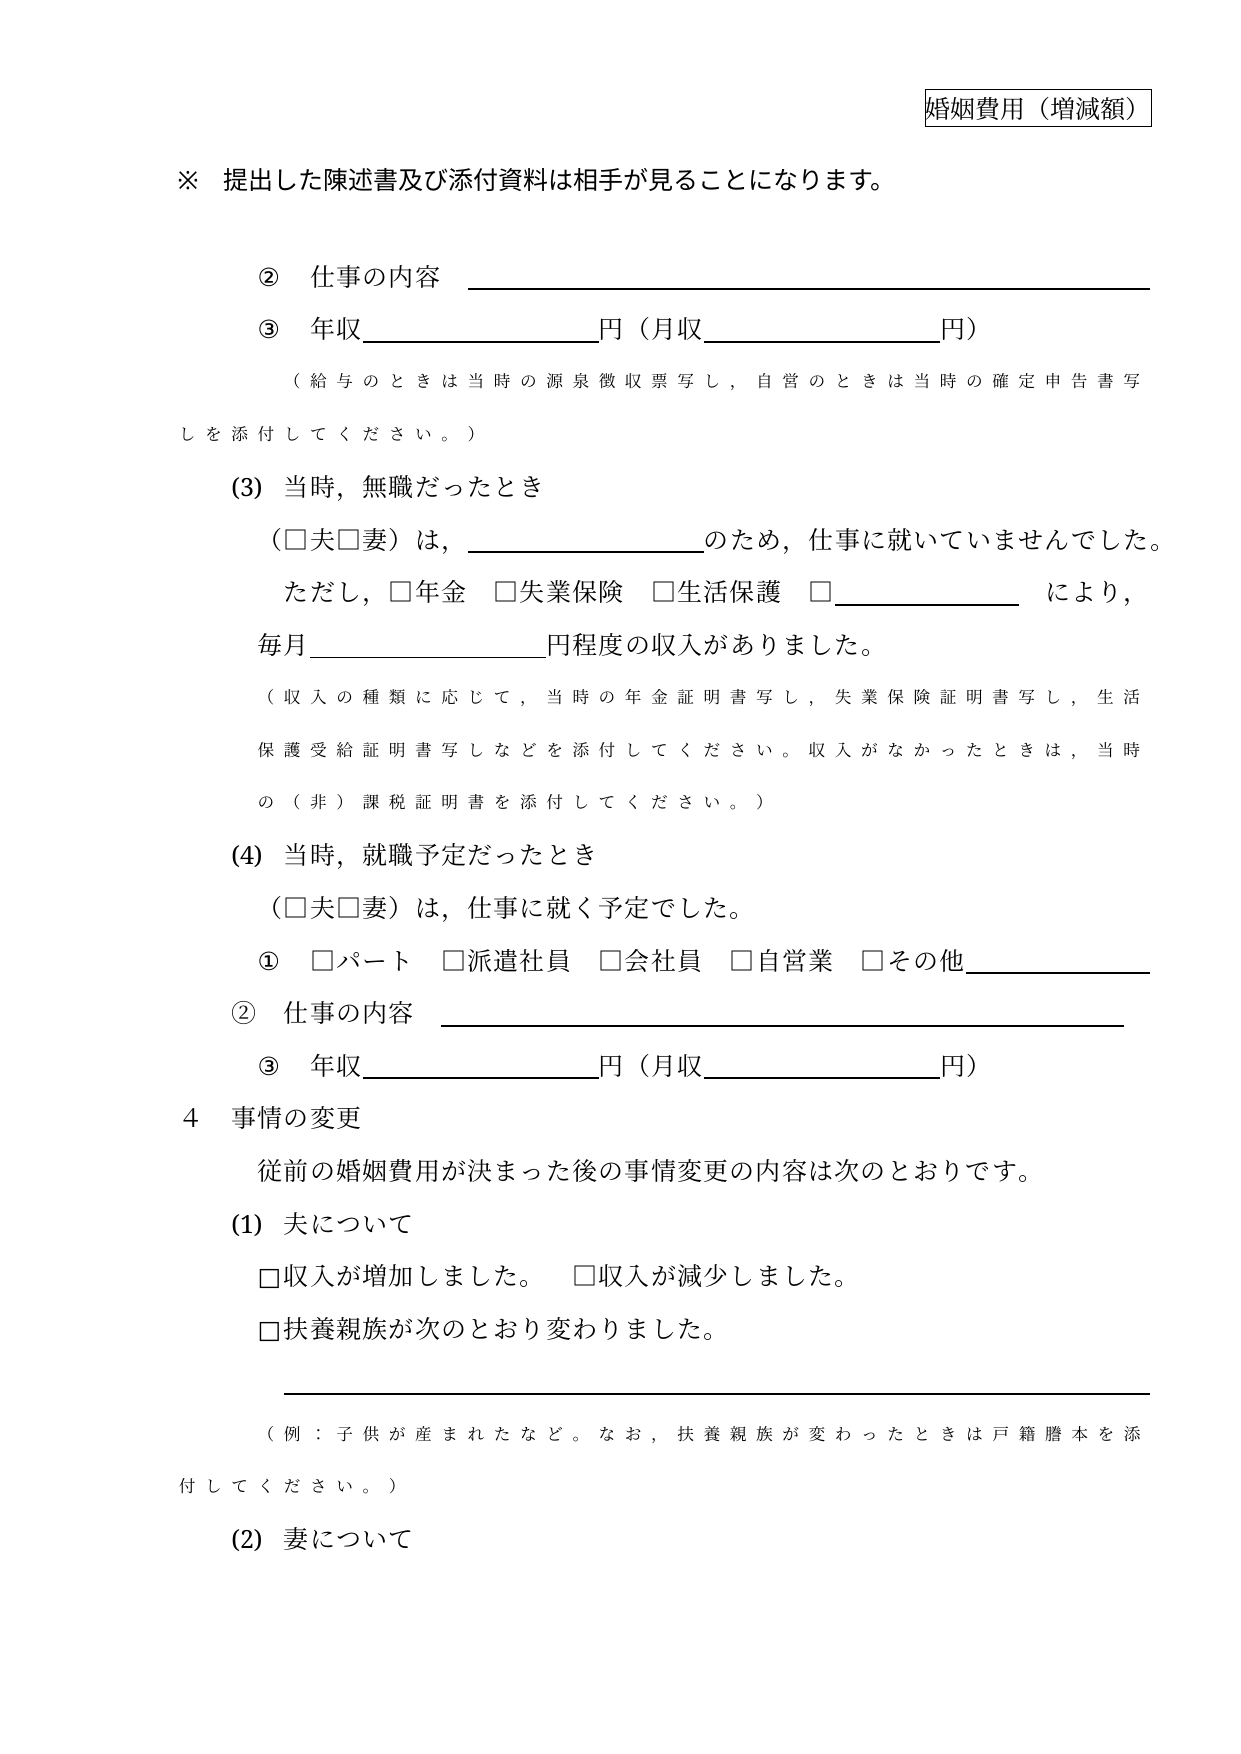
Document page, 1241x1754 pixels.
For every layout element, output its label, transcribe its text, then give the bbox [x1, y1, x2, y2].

text □収入が増加しました。 □収入が減少しました。 [179, 1249, 1150, 1301]
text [179, 354, 1150, 459]
text ② 仕事の内容 [179, 986, 1150, 1038]
text ただし，□年金 □失業保険 □生活保護 □ により，毎月 円程度の収入がありました。 [231, 565, 1150, 670]
text （□夫□妻）は， のため，仕事に就いていませんでした。 [231, 512, 1150, 565]
text (1) 夫について [179, 1196, 1150, 1249]
text (4) 当時，就職予定だったとき [179, 828, 1150, 880]
text （□夫□妻）は，仕事に就く予定でした。 [179, 880, 1150, 933]
text □扶養親族が次のとおり変わりました。 [179, 1301, 1150, 1354]
text (2) 妻について [179, 1512, 1150, 1564]
text ① □パート □派遣社員 □会社員 □自営業 □その他 [179, 933, 1150, 986]
text ③ 年収 円（月収 円） [179, 302, 1150, 354]
text ４ 事情の変更 [179, 1091, 1150, 1143]
text ③ 年収 円（月収 円） [179, 1038, 1150, 1091]
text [179, 1406, 1150, 1512]
text (3) 当時，無職だったとき [179, 459, 1150, 512]
text 従前の婚姻費用が決まった後の事情変更の内容は次のとおりです。 [179, 1143, 1150, 1196]
text ② 仕事の内容 [179, 249, 1150, 302]
text （収入の種類に応じて，当時の年金証明書写し，失業保険証明書写し，生活保護受給証明書写しなどを添付してください。収入がなかったときは，当時の（非）課税証明書を添付してください。） [233, 670, 1150, 828]
